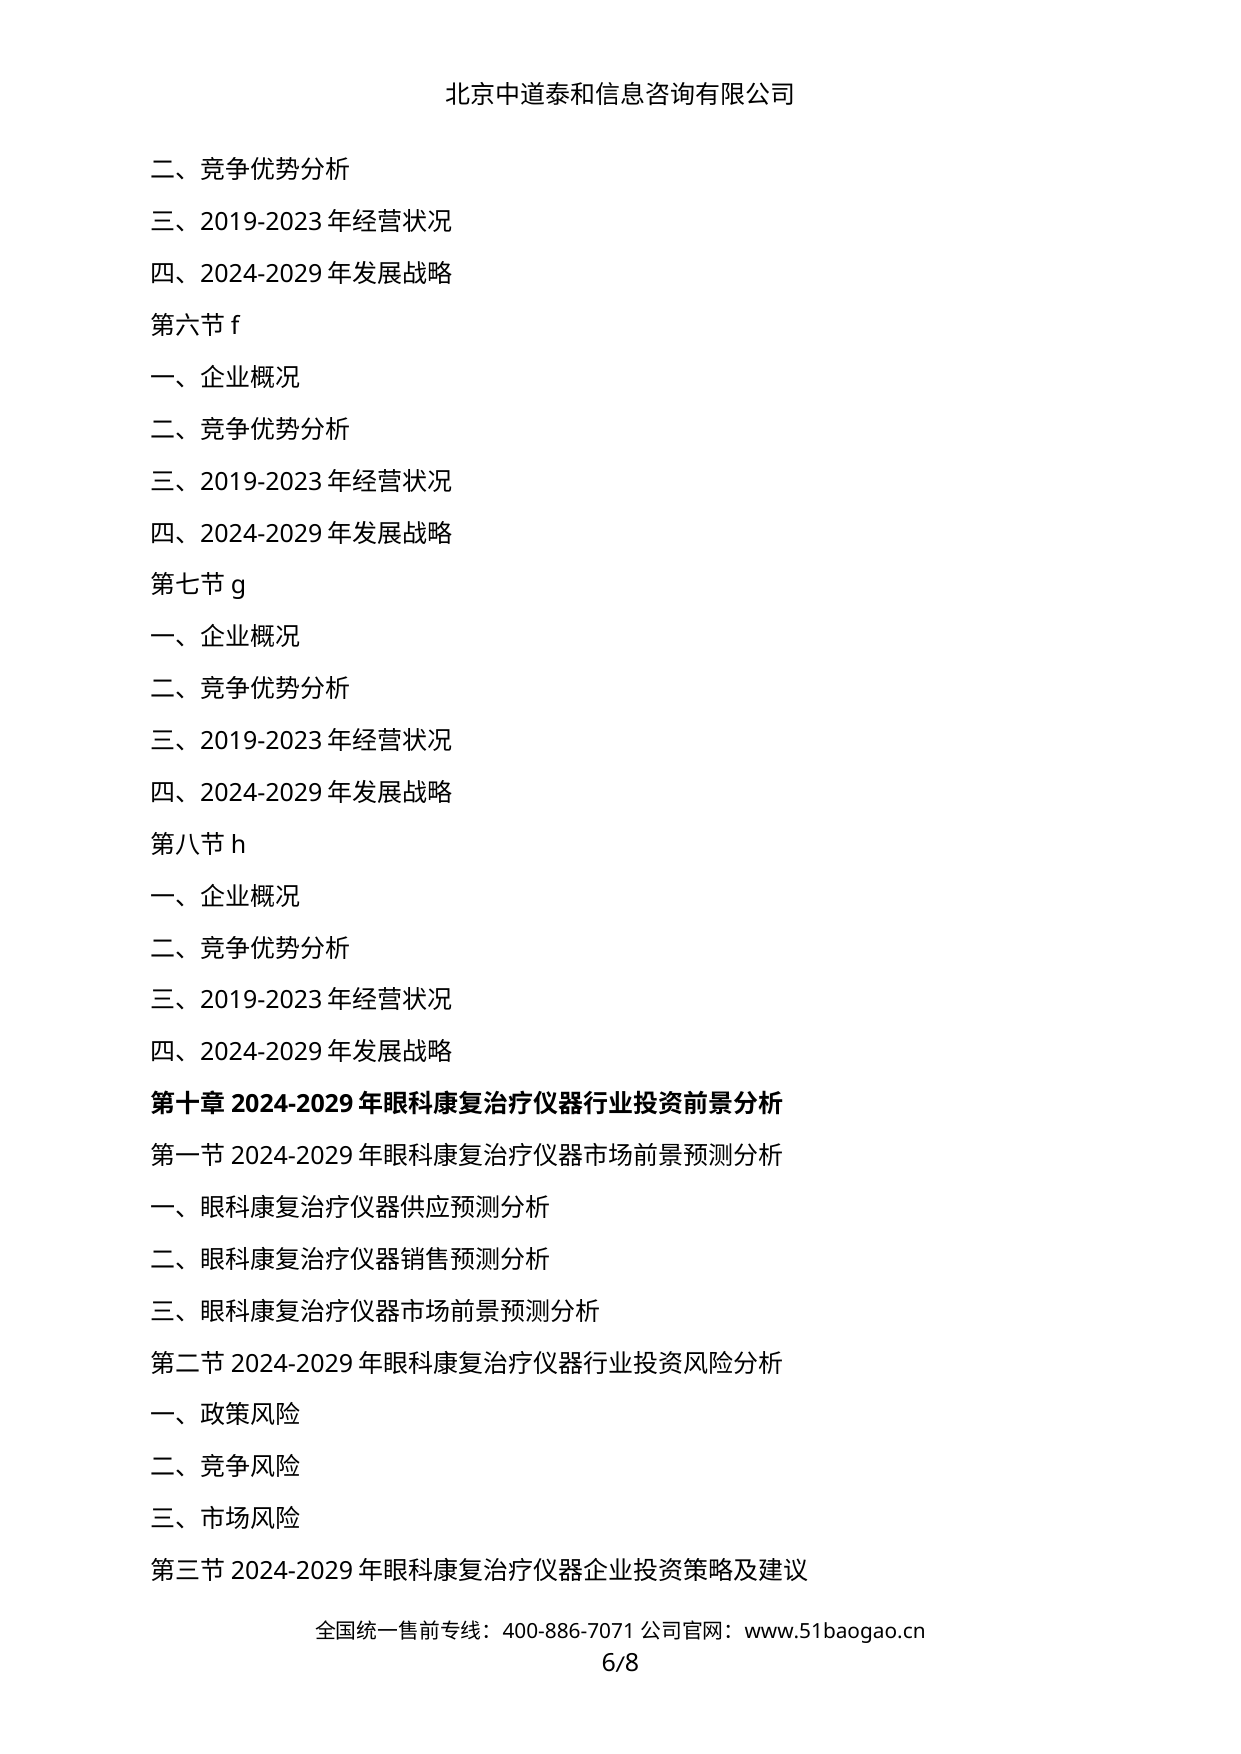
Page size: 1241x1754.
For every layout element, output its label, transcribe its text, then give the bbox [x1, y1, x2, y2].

text 一、政策风险 [150, 1395, 1090, 1431]
text 二、竞争优势分析 [150, 669, 1090, 705]
text 第七节 g [150, 565, 1090, 601]
text 三、2019-2023年经营状况 [150, 980, 1090, 1016]
text 四、2024-2029年发展战略 [150, 513, 1090, 549]
text 一、企业概况 [150, 876, 1090, 912]
text 二、眼科康复治疗仪器销售预测分析 [150, 1239, 1090, 1276]
text 三、市场风险 [150, 1499, 1090, 1535]
text 三、眼科康复治疗仪器市场前景预测分析 [150, 1291, 1090, 1327]
text 一、眼科康复治疗仪器供应预测分析 [150, 1187, 1090, 1224]
text 第一节 2024-2029年眼科康复治疗仪器市场前景预测分析 [150, 1136, 1090, 1172]
text 第八节 h [150, 824, 1090, 861]
text 四、2024-2029年发展战略 [150, 254, 1090, 290]
text 三、2019-2023年经营状况 [150, 202, 1090, 238]
text 一、企业概况 [150, 357, 1090, 394]
text 三、2019-2023年经营状况 [150, 721, 1090, 757]
text 四、2024-2029年发展战略 [150, 1032, 1090, 1068]
text 二、竞争优势分析 [150, 150, 1090, 186]
text 三、2019-2023年经营状况 [150, 461, 1090, 497]
text 一、企业概况 [150, 617, 1090, 653]
text 二、竞争优势分析 [150, 409, 1090, 446]
text 第六节 f [150, 306, 1090, 342]
text 二、竞争优势分析 [150, 928, 1090, 964]
text 第二节 2024-2029年眼科康复治疗仪器行业投资风险分析 [150, 1343, 1090, 1379]
text 第三节 2024-2029年眼科康复治疗仪器企业投资策略及建议 [150, 1551, 1090, 1587]
text 第十章 2024-2029年眼科康复治疗仪器行业投资前景分析 [150, 1084, 1090, 1120]
text 四、2024-2029年发展战略 [150, 772, 1090, 809]
text 二、竞争风险 [150, 1447, 1090, 1483]
